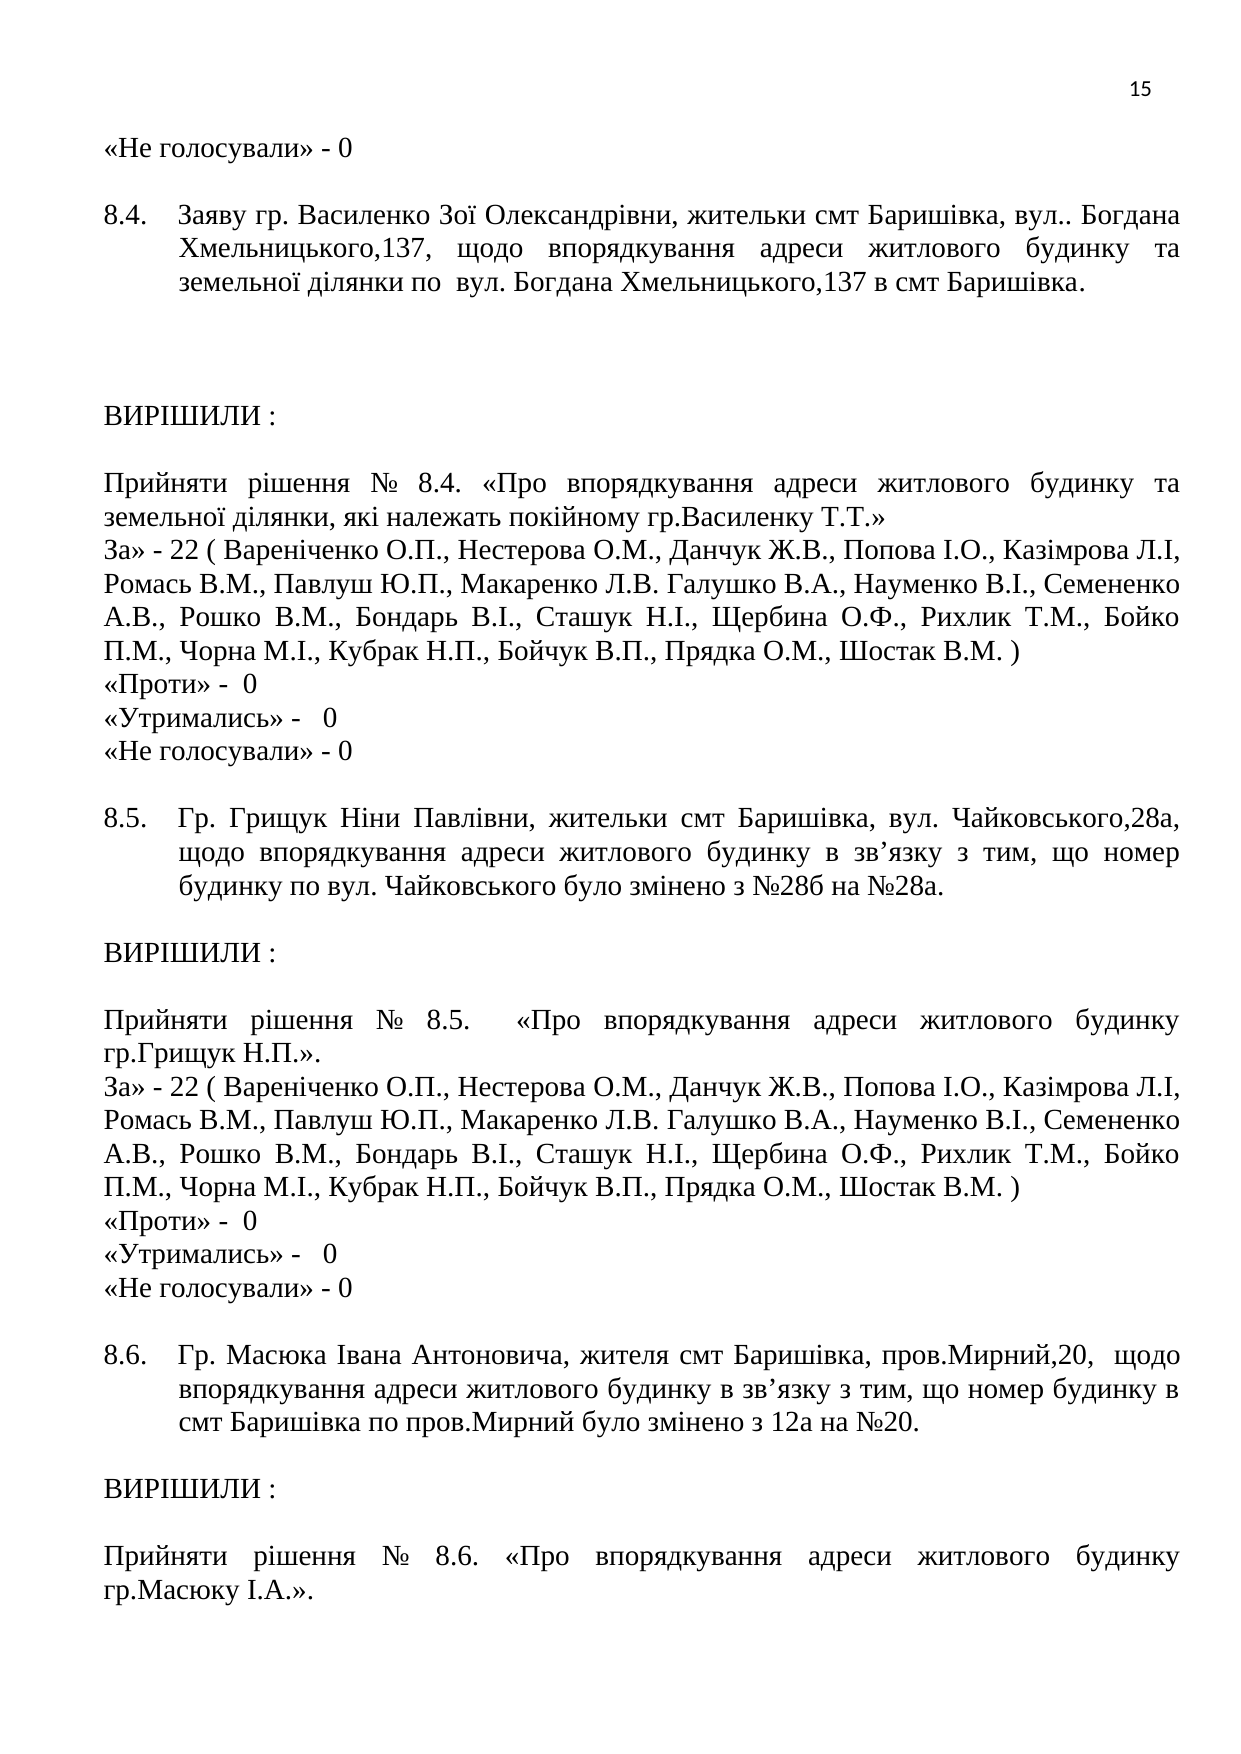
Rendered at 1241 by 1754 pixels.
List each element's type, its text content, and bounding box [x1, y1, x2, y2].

list «Не голосували» - 0 [103, 733, 1181, 767]
text Прийняти рішення № 8.6. «Про впорядкування адреси житлового будинку гр.Масюку І.А.». [103, 1538, 1181, 1606]
list ВИРІШИЛИ : [103, 935, 1181, 968]
list За» - 22 ( Вареніченко О.П., Нестерова О.М., Данчук Ж.В., Попова І.О., Казімрова Л.І, Ромась В.М., Павлуш Ю.П., Макаренко Л.В. Галушко В.А., Науменко В.І., Семененко А.В., Рошко В.М., Бондарь В.І., Сташук Н.І., Щербина О.Ф., Рихлик Т.М., Бойко П.М., Чорна М.І., Кубрак Н.П., Бойчук В.П., Прядка О.М., Шостак В.М. ) [103, 532, 1181, 666]
text «Утримались» - 0 [103, 1237, 1181, 1270]
text «Не голосували» - 0 [103, 130, 1181, 163]
text ВИРІШИЛИ : [103, 1471, 1181, 1505]
text За» - 22 ( Вареніченко О.П., Нестерова О.М., Данчук Ж.В., Попова І.О., Казімрова Л.І, Ромась В.М., Павлуш Ю.П., Макаренко Л.В. Галушко В.А., Науменко В.І., Семененко А.В., Рошко В.М., Бондарь В.І., Сташук Н.І., Щербина О.Ф., Рихлик Т.М., Бойко П.М., Чорна М.І., Кубрак Н.П., Бойчук В.П., Прядка О.М., Шостак В.М. ) [103, 1069, 1181, 1203]
list Прийняти рішення № 8.4. «Про впорядкування адреси житлового будинку та земельної ділянки, які належать покійному гр.Василенку Т.Т.» [103, 465, 1181, 532]
list «Проти» - 0 [103, 666, 1181, 700]
list «Утримались» - 0 [103, 700, 1181, 733]
list Заяву гр. Василенко Зої Олександрівни, жительки смт Баришівка, вул.. Богдана Хмельницького,137, щодо впорядкування адреси житлового будинку та земельної ділянки по вул. Богдана Хмельницького,137 в смт Баришівка. [103, 197, 1181, 297]
text «Не голосували» - 0 [103, 1270, 1181, 1304]
text ВИРІШИЛИ : [103, 398, 1181, 432]
text Прийняти рішення № 8.5. «Про впорядкування адреси житлового будинку гр.Грищук Н.П.». [103, 1002, 1181, 1069]
list Гр. Грищук Ніни Павлівни, жительки смт Баришівка, вул. Чайковського,28а, щодо впорядкування адреси житлового будинку в зв’язку з тим, що номер будинку по вул. Чайковського було змінено з №28б на №28а. [103, 801, 1181, 901]
text «Проти» - 0 [103, 1203, 1181, 1237]
list Гр. Масюка Івана Антоновича, жителя смт Баришівка, пров.Мирний,20, щодо впорядкування адреси житлового будинку в зв’язку з тим, що номер будинку в смт Баришівка по пров.Мирний було змінено з 12а на №20. [103, 1337, 1181, 1438]
